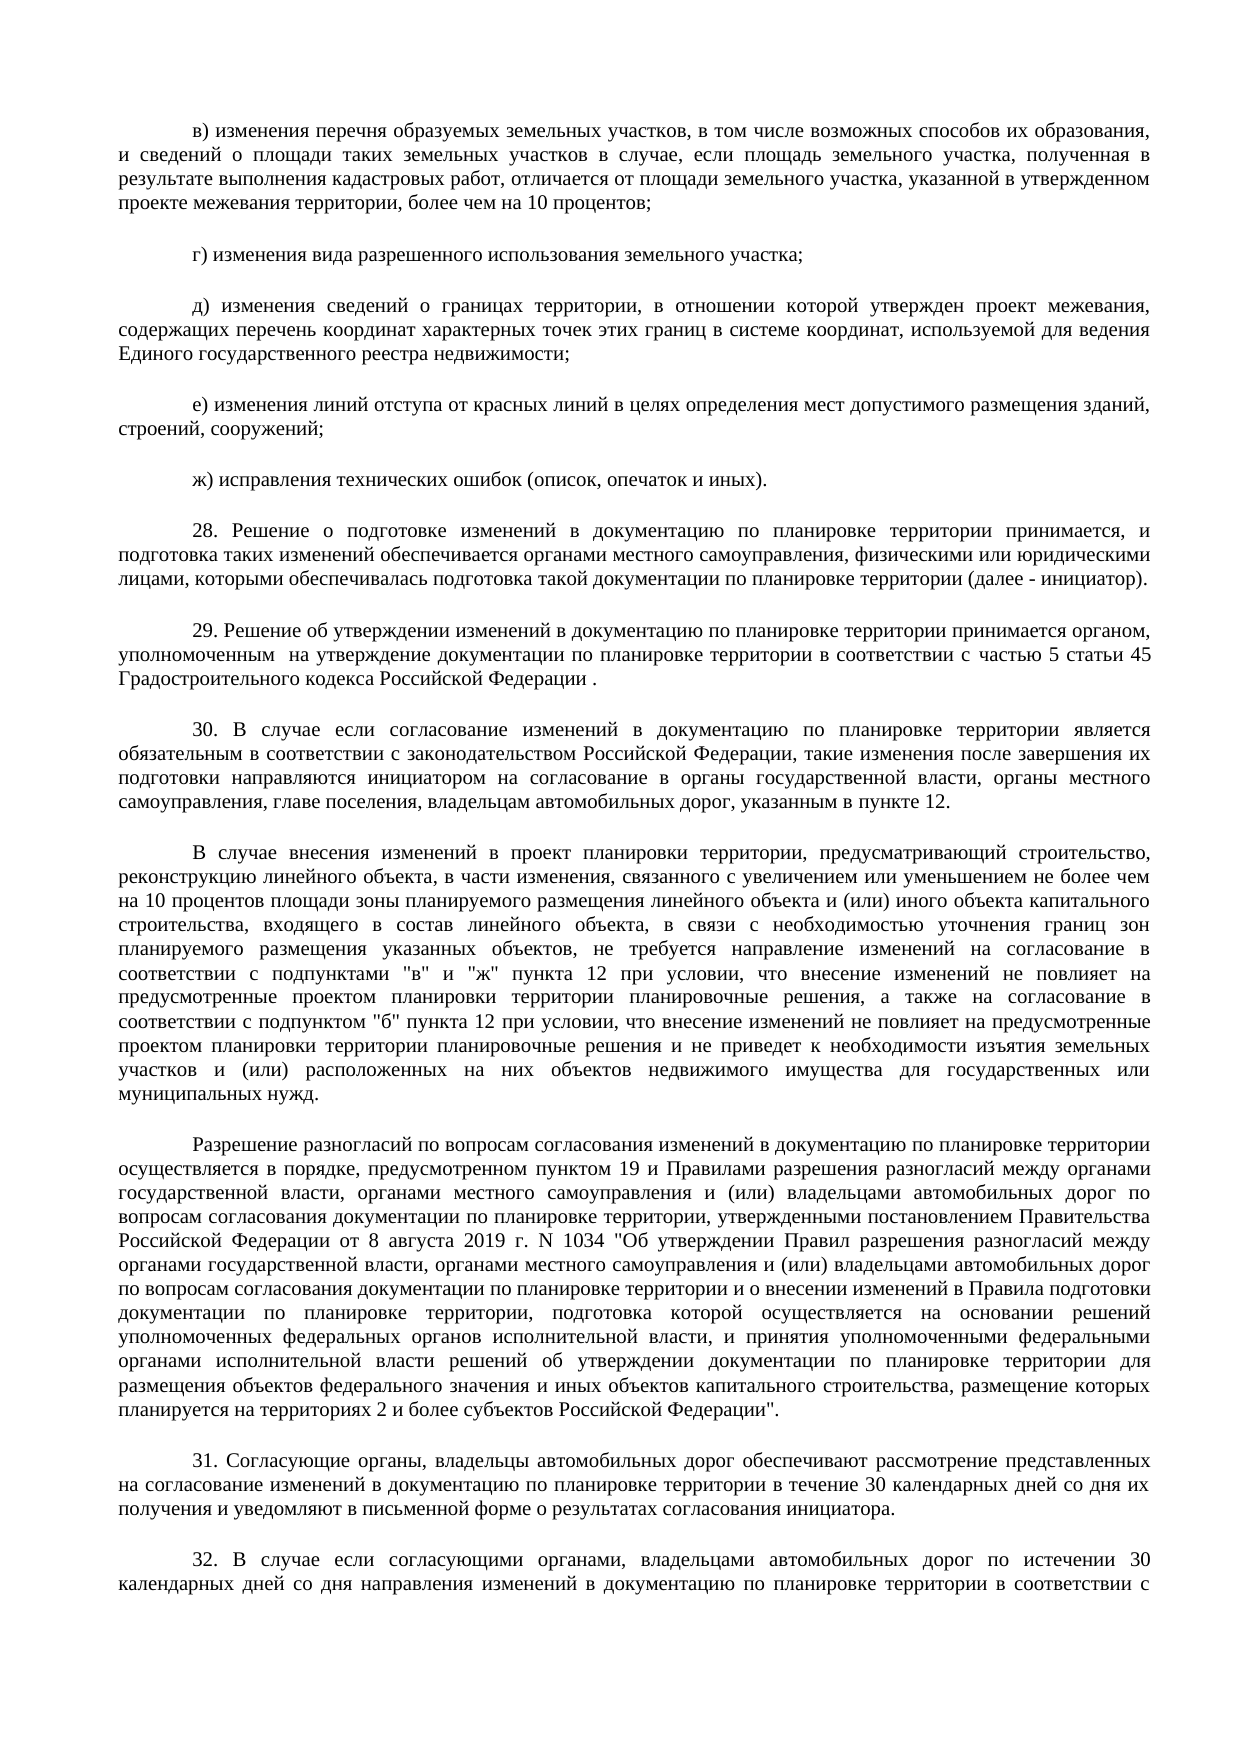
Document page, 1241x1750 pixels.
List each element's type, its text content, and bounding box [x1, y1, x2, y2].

text г) изменения вида разрешенного использования земельного участка; [118, 241, 1152, 266]
text В случае внесения изменений в проект планировки территории, предусматривающий строительство, реконструкцию линейного объекта, в части изменения, связанного с увеличением или уменьшением не более чем на 10 процентов площади зоны планируемого размещения линейного объекта и (или) иного объекта капитального строительства, входящего в состав линейного объекта, в связи с необходимостью уточнения границ зон планируемого размещения указанных объектов, не требуется направление изменений на согласование в соответствии с подпунктами "в" и "ж" пункта 12 при условии, что внесение изменений не повлияет на предусмотренные проектом планировки территории планировочные решения, а также на согласование в соответствии с подпунктом "б" пункта 12 при условии, что внесение изменений не повлияет на предусмотренные проектом планировки территории планировочные решения и не приведет к необходимости изъятия земельных участков и (или) расположенных на них объектов недвижимого имущества для государственных или муниципальных нужд. [118, 840, 1152, 1105]
text 29. Решение об утверждении изменений в документацию по планировке территории принимается органом, уполномоченным на утверждение документации по планировке территории в соответствии с частью 5 статьи 45 Градостроительного кодекса Российской Федерации . [118, 617, 1152, 690]
text 30. В случае если согласование изменений в документацию по планировке территории является обязательным в соответствии с законодательством Российской Федерации, такие изменения после завершения их подготовки направляются инициатором на согласование в органы государственной власти, органы местного самоуправления, главе поселения, владельцам автомобильных дорог, указанным в пункте 12. [118, 717, 1152, 813]
text 28. Решение о подготовке изменений в документацию по планировке территории принимается, и подготовка таких изменений обеспечивается органами местного самоуправления, физическими или юридическими лицами, которыми обеспечивалась подготовка такой документации по планировке территории (далее - инициатор). [118, 518, 1152, 590]
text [118, 1547, 1152, 1595]
text ж) исправления технических ошибок (описок, опечаток и иных). [118, 467, 1152, 491]
text д) изменения сведений о границах территории, в отношении которой утвержден проект межевания, содержащих перечень координат характерных точек этих границ в системе координат, используемой для ведения Единого государственного реестра недвижимости; [118, 293, 1152, 365]
text в) изменения перечня образуемых земельных участков, в том числе возможных способов их образования, и сведений о площади таких земельных участков в случае, если площадь земельного участка, полученная в результате выполнения кадастровых работ, отличается от площади земельного участка, указанной в утвержденном проекте межевания территории, более чем на 10 процентов; [118, 118, 1152, 214]
text Разрешение разногласий по вопросам согласования изменений в документацию по планировке территории осуществляется в порядке, предусмотренном пунктом 19 и Правилами разрешения разногласий между органами государственной власти, органами местного самоуправления и (или) владельцами автомобильных дорог по вопросам согласования документации по планировке территории, утвержденными постановлением Правительства Российской Федерации от 8 августа 2019 г. N 1034 "Об утверждении Правил разрешения разногласий между органами государственной власти, органами местного самоуправления и (или) владельцами автомобильных дорог по вопросам согласования документации по планировке территории и о внесении изменений в Правила подготовки документации по планировке территории, подготовка которой осуществляется на основании решений уполномоченных федеральных органов исполнительной власти, и принятия уполномоченными федеральными органами исполнительной власти решений об утверждении документации по планировке территории для размещения объектов федерального значения и иных объектов капитального строительства, размещение которых планируется на территориях 2 и более субъектов Российской Федерации". [118, 1132, 1152, 1421]
text 31. Согласующие органы, владельцы автомобильных дорог обеспечивают рассмотрение представленных на согласование изменений в документацию по планировке территории в течение 30 календарных дней со дня их получения и уведомляют в письменной форме о результатах согласования инициатора. [118, 1448, 1152, 1520]
text е) изменения линий отступа от красных линий в целях определения мест допустимого размещения зданий, строений, сооружений; [118, 392, 1152, 440]
